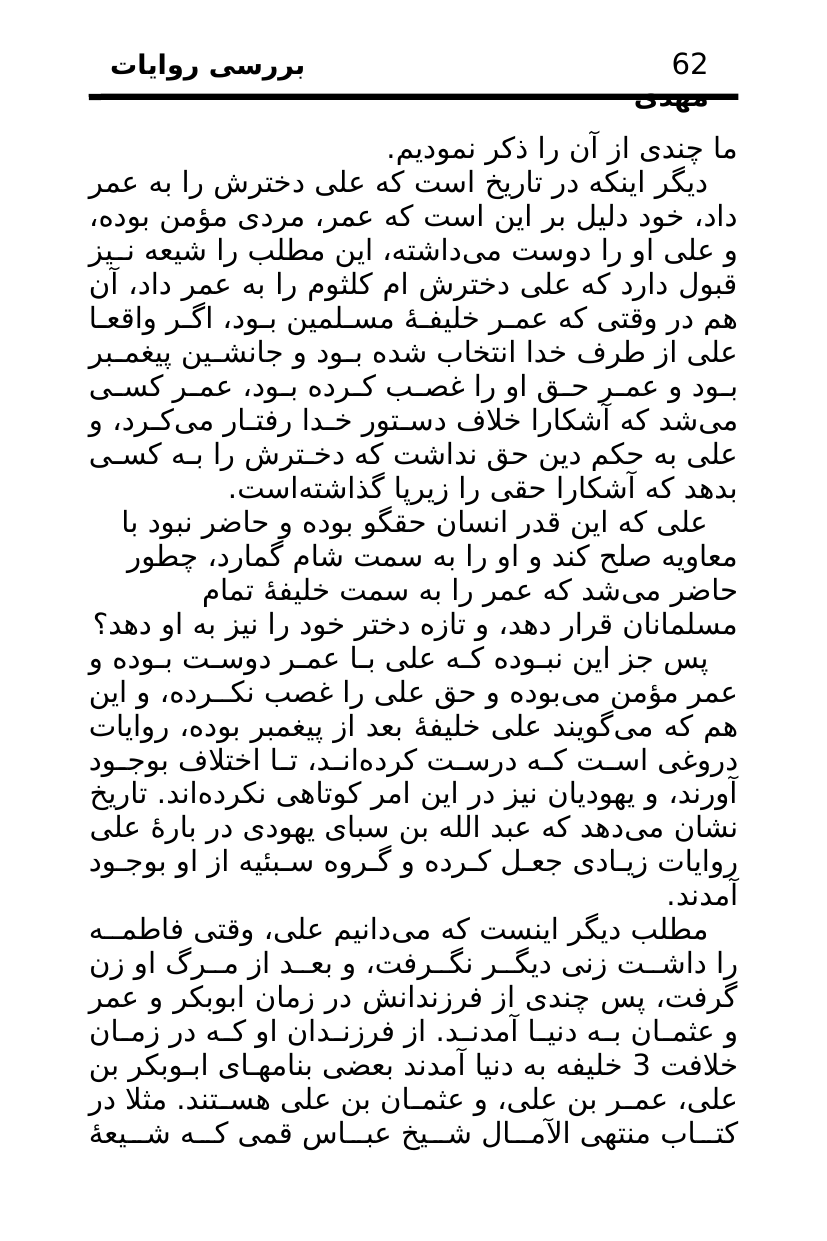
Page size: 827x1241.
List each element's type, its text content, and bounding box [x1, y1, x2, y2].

text پس جز این نبوده که علی با عمر دوست بوده و عمر مؤمن می‌بوده و حق علی را غصب نکرده، و این هم که می‌گویند علی خلیفۀ بعد از پیغمبر بوده، روایات دروغی است که درست کرده‌اند، تا اختلاف بوجود آورند، و یهودیان نیز در این امر کوتاهی نکرده‌اند. تاریخ نشان می‌دهد که عبد الله بن سبای یهودی در بارۀ علی روایات زیادی جعل کرده و گروه سبئیه از او بوجود آمدند. [89, 641, 738, 913]
text علی که این قدر انسان حقگو بوده و حاضر نبود با معاویه صلح کند و او را به سمت شام گمارد، چطور حاضر می‌شد که عمر را به سمت خلیفۀ تمام مسلمانان قرار دهد، و تازه دختر خود را نیز به او دهد؟ [89, 505, 738, 641]
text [89, 913, 738, 1150]
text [89, 132, 738, 166]
text دیگر اینکه در تاریخ است که علی دخترش را به عمر داد، خود دلیل بر این است که عمر، مردی مؤمن بوده، و علی او را دوست می‌داشته، این مطلب را شیعه نیز قبول دارد که علی دخترش ام کلثوم را به عمر داد، آن هم در وقتی که عمر خلیفۀ مسلمین بود، اگر واقعا علی از طرف خدا انتخاب شده بود و جانشین پیغمبر بود و عمر حق او را غصب کرده بود، عمر کسی می‌شد که آشکارا خلاف دستور خدا رفتار می‌کرد، و علی به حکم دین حق نداشت که دخترش را به کسی بدهد که آشکارا حقی را زیرپا گذاشته‌است. [89, 166, 738, 505]
